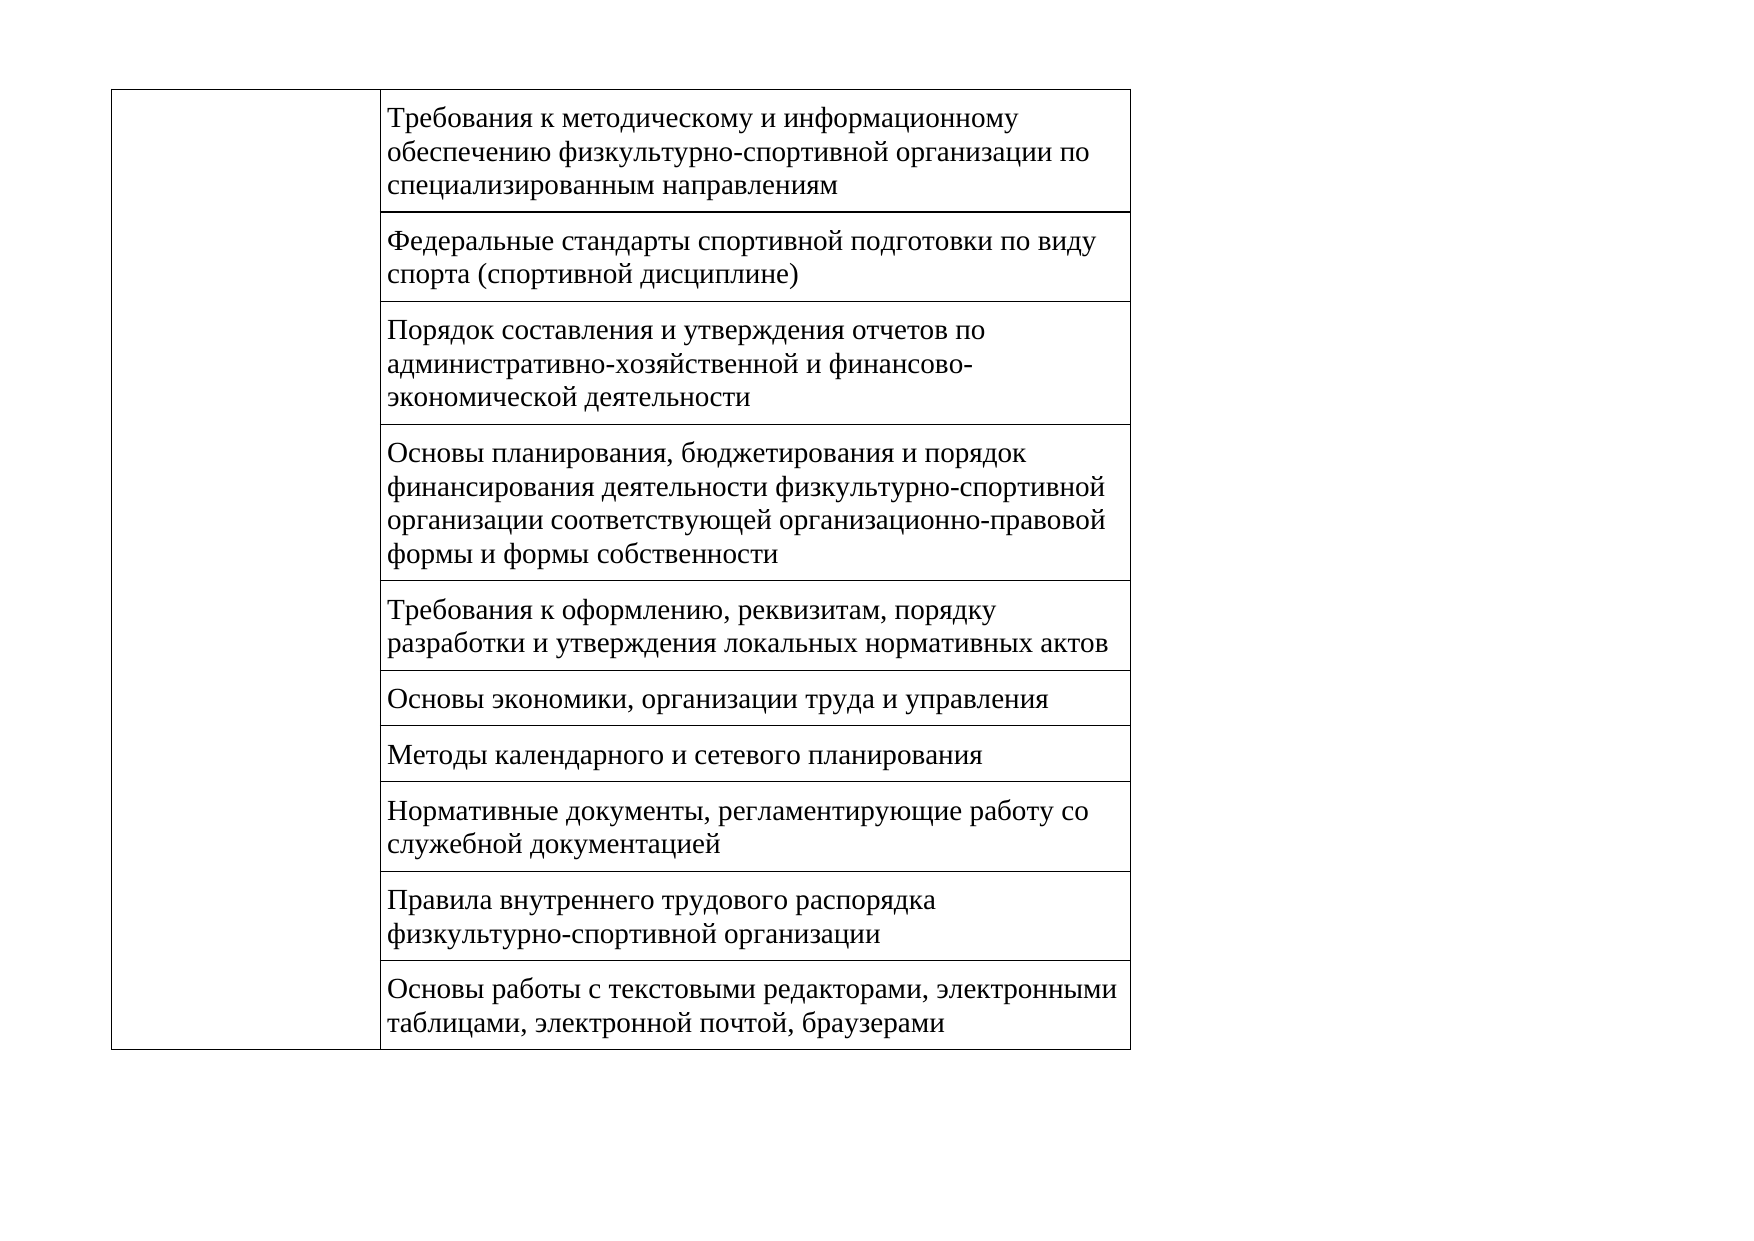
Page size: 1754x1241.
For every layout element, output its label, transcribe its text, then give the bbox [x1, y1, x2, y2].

table_cell Основы планирования, бюджетирования и порядок финансирования деятельности физкультурно-спортивной организации соответствующей организационно-правовой формы и формы собственности [381, 425, 1130, 580]
table_cell Нормативные документы, регламентирующие работу со служебной документацией [381, 782, 1130, 871]
table_cell Методы календарного и сетевого планирования [381, 726, 1130, 781]
table_cell Правила внутреннего трудового распорядка физкультурно-спортивной организации [381, 872, 1130, 960]
table_cell Требования к методическому и информационному обеспечению физкультурно-спортивной организации по специализированным направлениям [381, 90, 1130, 211]
table_cell Основы работы с текстовыми редакторами, электронными таблицами, электронной почтой, браузерами [381, 961, 1130, 1049]
table_cell Федеральные стандарты спортивной подготовки по виду спорта (спортивной дисциплине) [381, 213, 1130, 301]
table_cell Основы экономики, организации труда и управления [381, 671, 1130, 725]
table_cell Требования к оформлению, реквизитам, порядку разработки и утверждения локальных нормативных актов [381, 581, 1130, 669]
table_cell Порядок составления и утверждения отчетов по административно-хозяйственной и финансово-экономической деятельности [381, 302, 1130, 424]
